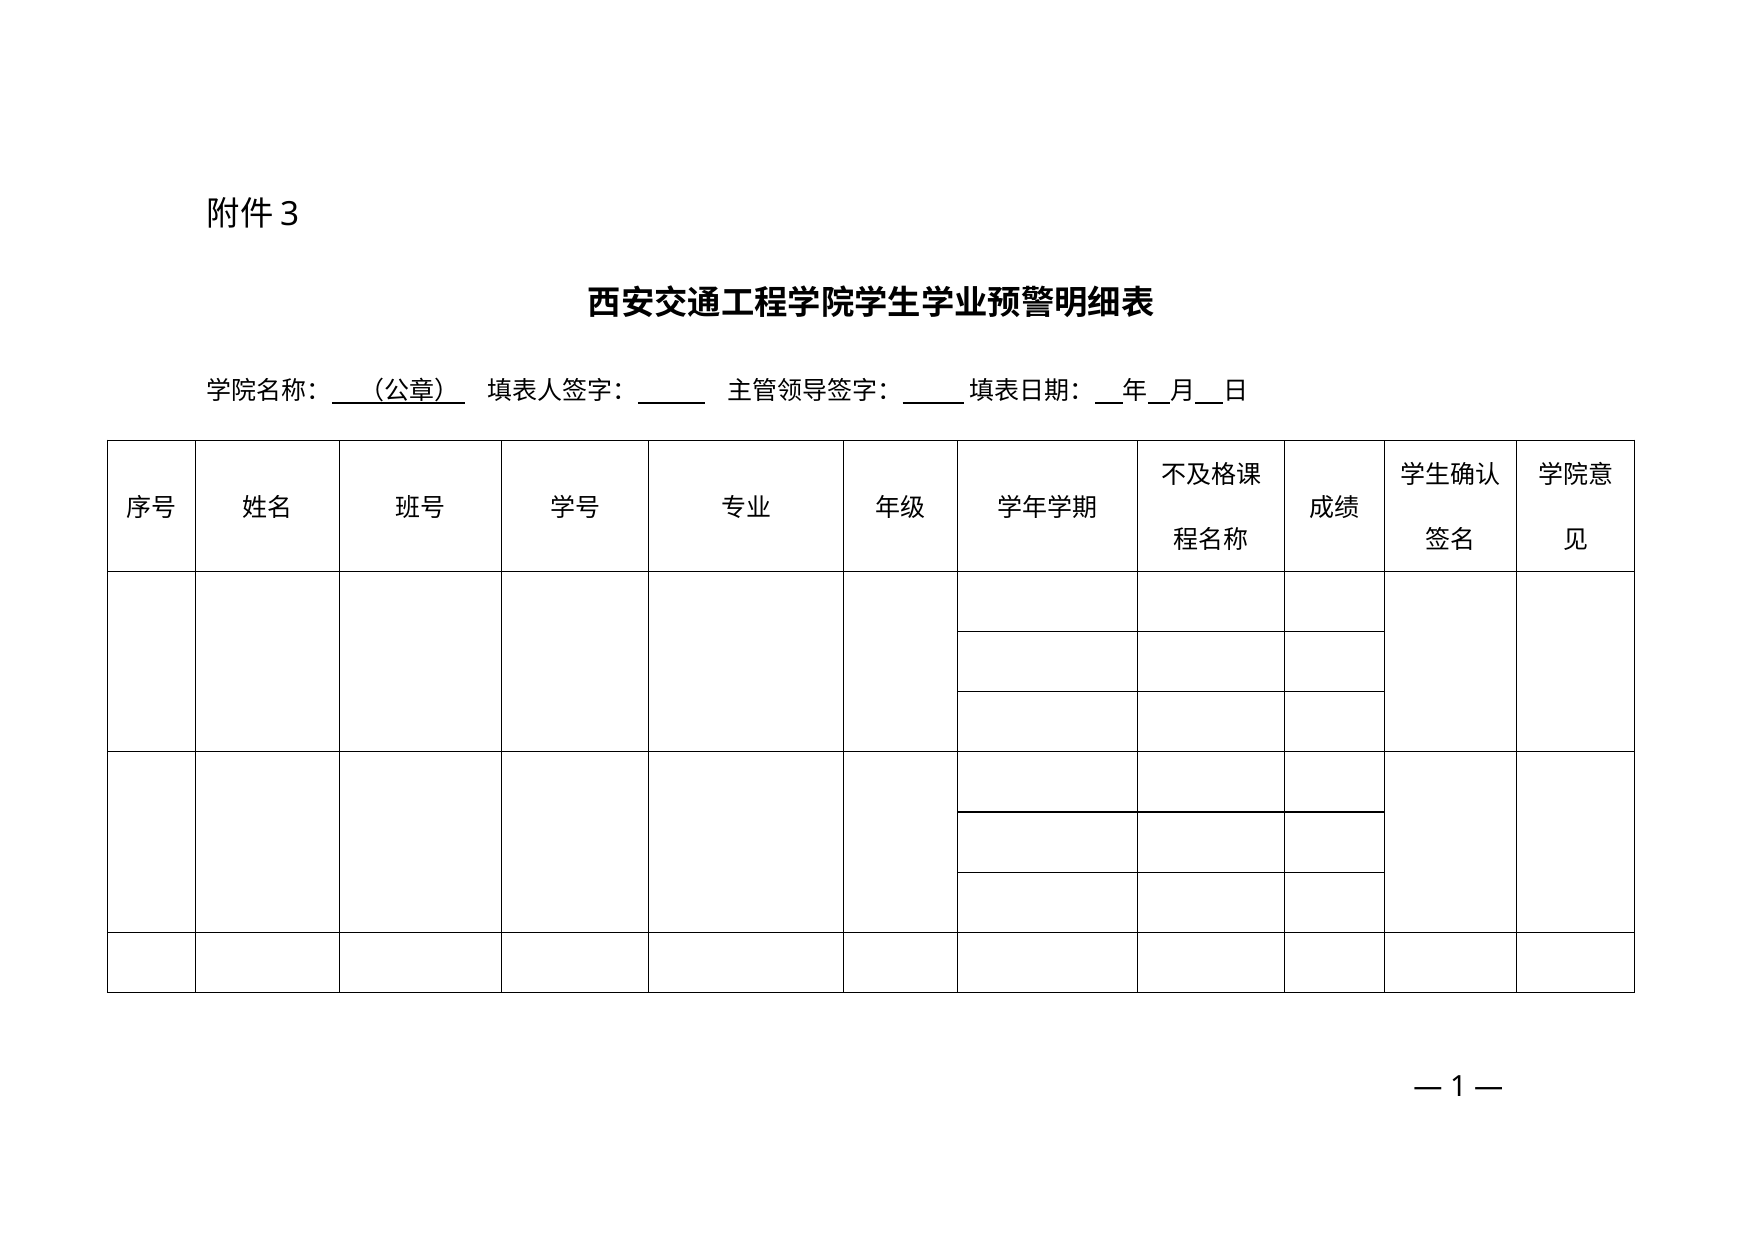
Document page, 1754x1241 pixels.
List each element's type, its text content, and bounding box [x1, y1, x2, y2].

table_cell [1385, 572, 1516, 751]
table_cell [958, 692, 1137, 751]
table_cell [502, 572, 648, 751]
table_cell [1138, 752, 1284, 811]
table_cell [340, 752, 501, 932]
table_cell [1385, 752, 1516, 932]
table_header 成绩 [1285, 441, 1384, 571]
table_cell [958, 752, 1137, 811]
table_header 学年学期 [958, 441, 1137, 571]
table_cell [1138, 572, 1284, 631]
table_cell [844, 752, 957, 932]
table_cell [1285, 752, 1384, 811]
table_cell [1285, 572, 1384, 631]
table_header 专业 [649, 441, 843, 571]
table_cell [1517, 572, 1634, 751]
table_cell [1517, 752, 1634, 932]
table_cell [1285, 632, 1384, 691]
table_cell [649, 933, 843, 992]
table_cell [649, 752, 843, 932]
text 附件3 [207, 178, 1535, 243]
table_cell [1138, 813, 1284, 872]
table_cell [1385, 933, 1516, 992]
table_header 序号 [108, 441, 195, 571]
table_cell [1138, 692, 1284, 751]
table_cell [1517, 933, 1634, 992]
table_header 学号 [502, 441, 648, 571]
table_cell [108, 933, 195, 992]
table_cell [958, 632, 1137, 691]
table_cell [196, 752, 339, 932]
table_cell [1285, 873, 1384, 932]
table_cell [1138, 873, 1284, 932]
table_cell [340, 933, 501, 992]
text 西安交通工程学院学生学业预警明细表 [207, 267, 1535, 332]
table_cell [196, 572, 339, 751]
table_header 姓名 [196, 441, 339, 571]
table_cell [196, 933, 339, 992]
table_cell [1138, 933, 1284, 992]
table_cell [340, 572, 501, 751]
table_header 班号 [340, 441, 501, 571]
table_cell [502, 933, 648, 992]
table_cell [1285, 692, 1384, 751]
table_header 学生确认签名 [1385, 441, 1516, 571]
table_cell [1285, 933, 1384, 992]
table_cell [844, 572, 957, 751]
table_cell [958, 873, 1137, 932]
table_cell [502, 752, 648, 932]
table_cell [108, 572, 195, 751]
text 学院名称： （公章） 填表人签字： 主管领导签字： 填表日期： 年 月 日 [207, 356, 1535, 421]
table_cell [108, 752, 195, 932]
table_cell [649, 572, 843, 751]
table_cell [958, 933, 1137, 992]
table_header 学院意见 [1517, 441, 1634, 571]
table_cell [958, 813, 1137, 872]
table_header 年级 [844, 441, 957, 571]
table_cell [844, 933, 957, 992]
table_cell [1285, 813, 1384, 872]
table_cell [1138, 632, 1284, 691]
table_cell [958, 572, 1137, 631]
table_header 不及格课程名称 [1138, 441, 1284, 571]
